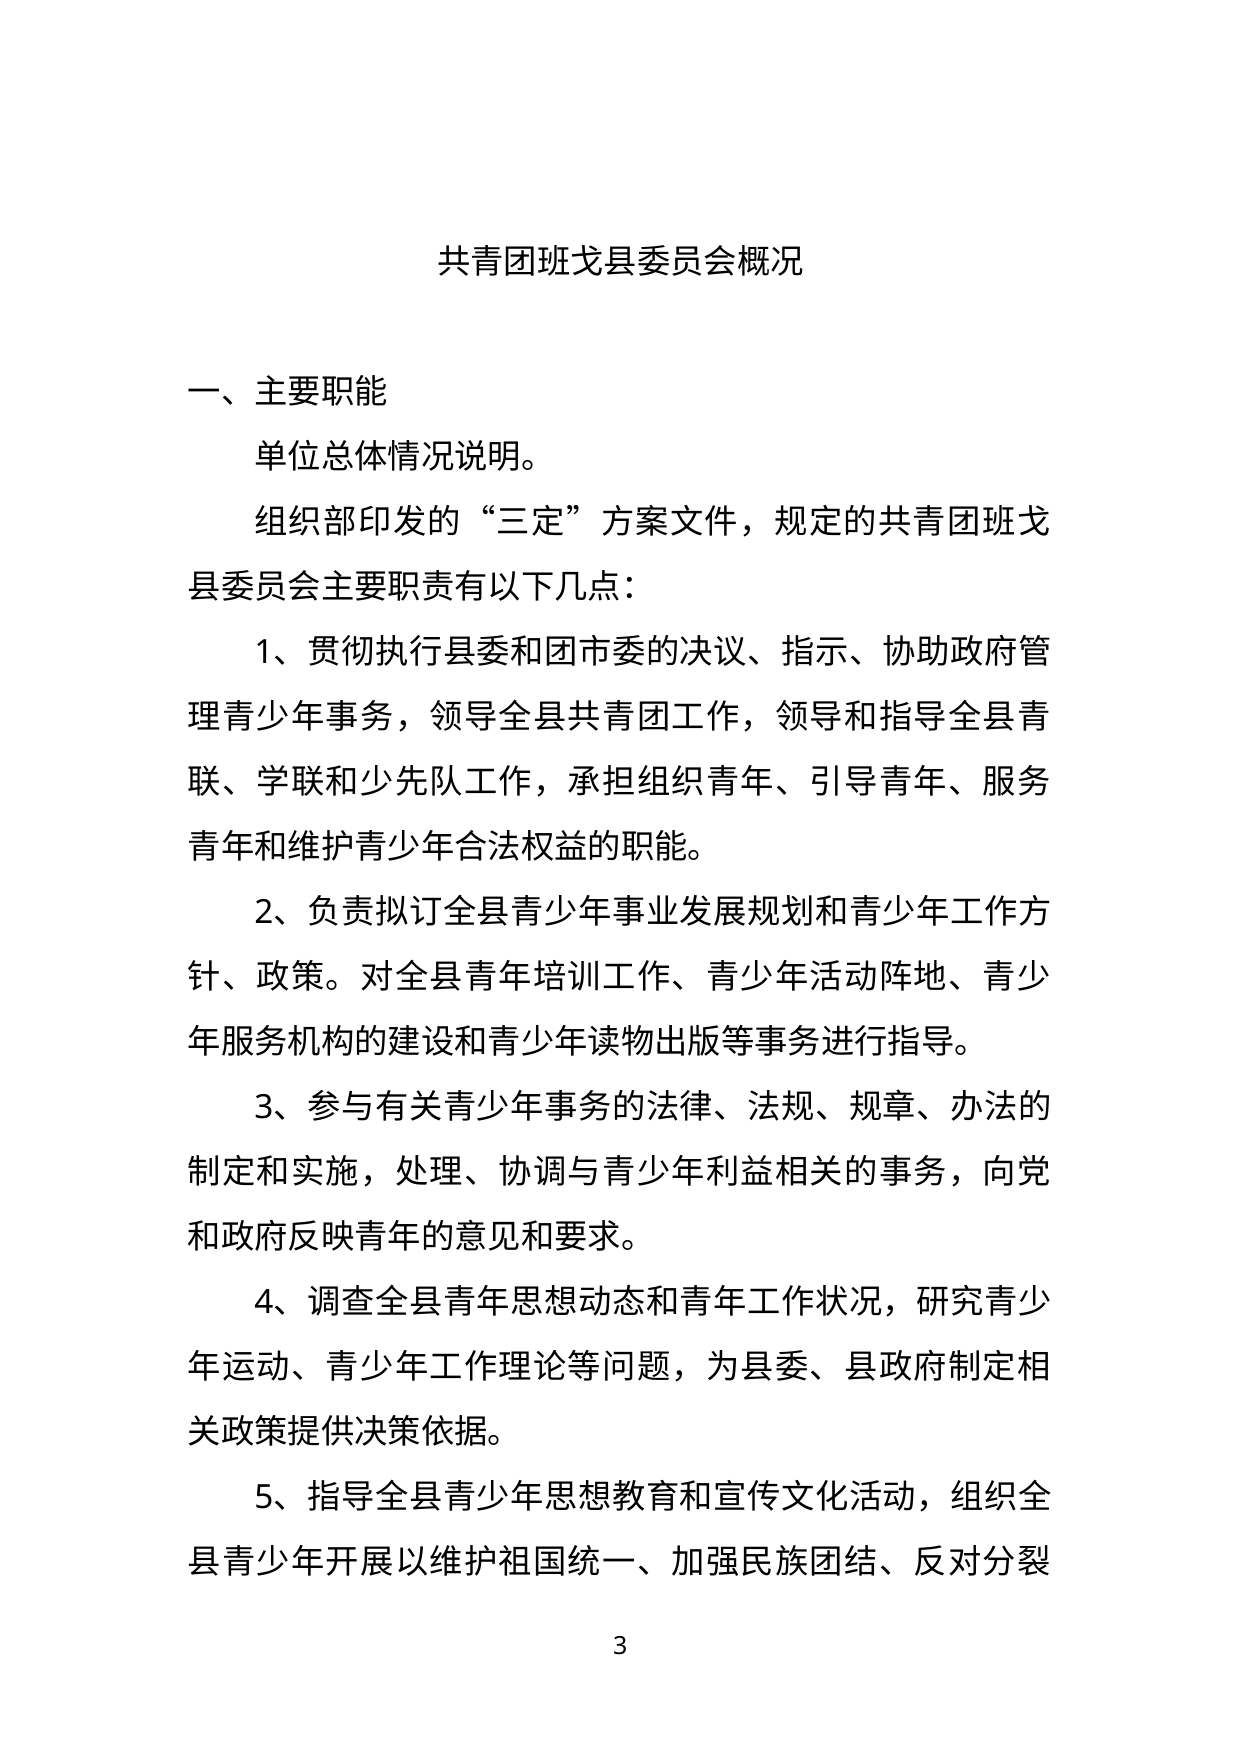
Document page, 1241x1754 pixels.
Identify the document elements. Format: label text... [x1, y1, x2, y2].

text 1、贯彻执行县委和团市委的决议、指示、协助政府管理青少年事务，领导全县共青团工作，领导和指导全县青联、学联和少先队工作，承担组织青年、引导青年、服务青年和维护青少年合法权益的职能。 [187, 617, 1053, 877]
text 组织部印发的“三定”方案文件，规定的共青团班戈县委员会主要职责有以下几点： [187, 487, 1053, 617]
text 4、调查全县青年思想动态和青年工作状况，研究青少年运动、青少年工作理论等问题，为县委、县政府制定相关政策提供决策依据。 [187, 1267, 1053, 1462]
text 单位总体情况说明。 [187, 422, 1053, 487]
text 共青团班戈县委员会概况 [187, 227, 1053, 292]
text 2、负责拟订全县青少年事业发展规划和青少年工作方针、政策。对全县青年培训工作、青少年活动阵地、青少年服务机构的建设和青少年读物出版等事务进行指导。 [187, 877, 1053, 1072]
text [187, 1462, 1053, 1592]
text 3、参与有关青少年事务的法律、法规、规章、办法的制定和实施，处理、协调与青少年利益相关的事务，向党和政府反映青年的意见和要求。 [187, 1072, 1053, 1267]
text 一、主要职能 [187, 357, 1053, 422]
